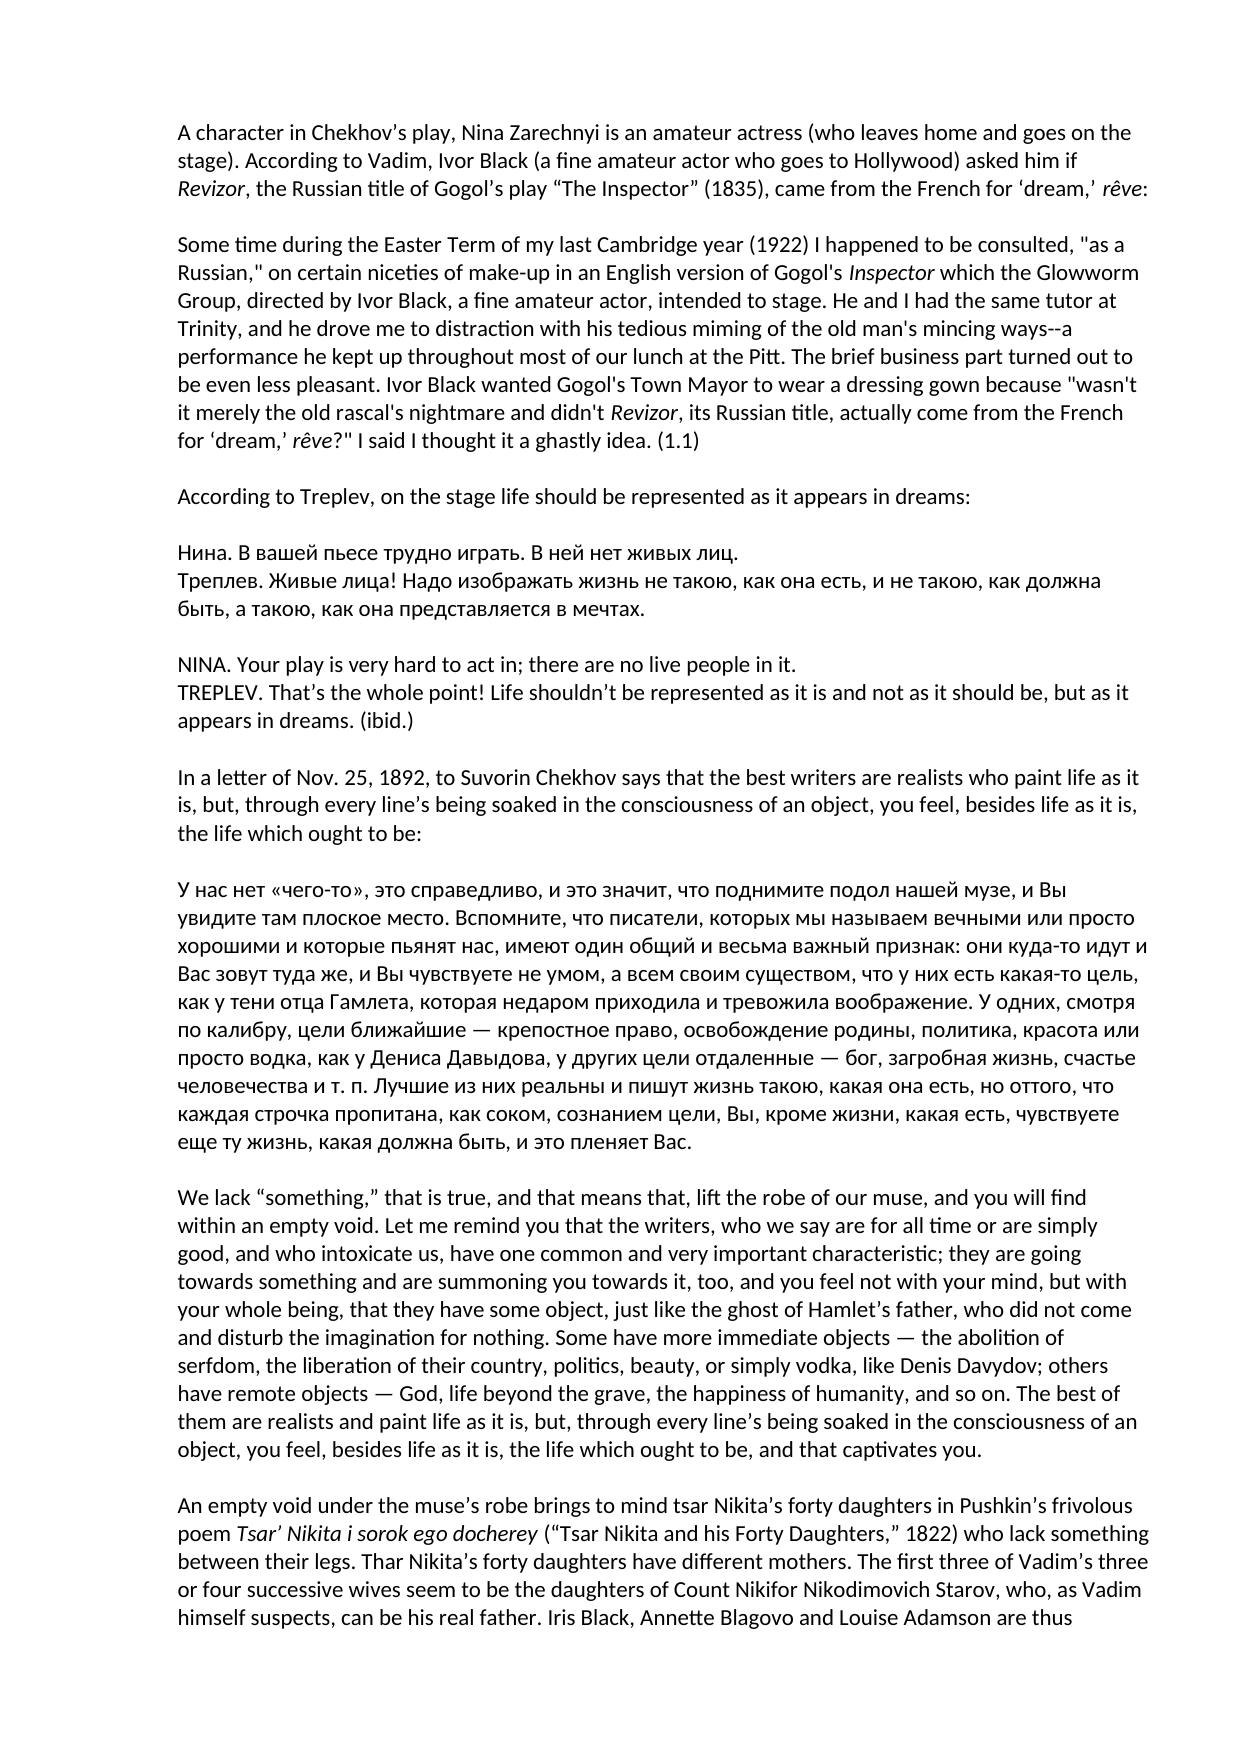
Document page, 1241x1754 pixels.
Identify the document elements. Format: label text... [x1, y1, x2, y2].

text We lack “something,” that is true, and that means that, lift the robe of our muse, and you will find within an empty void. Let me remind you that the writers, who we say are for all time or are simply good, and who intoxicate us, have one common and very important characteristic; they are going towards something and are summoning you towards it, too, and you feel not with your mind, but with your whole being, that they have some object, just like the ghost of Hamlet’s father, who did not come and disturb the imagination for nothing. Some have more immediate objects — the abolition of serfdom, the liberation of their country, politics, beauty, or simply vodka, like Denis Davydov; others have remote objects — God, life beyond the grave, the happiness of humanity, and so on. The best of them are realists and paint life as it is, but, through every line’s being soaked in the consciousness of an object, you feel, besides life as it is, the life which ought to be, and that captivates you. [177, 1183, 1152, 1463]
text NINA. Your play is very hard to act in; there are no live people in it. TREPLEV. That’s the whole point! Life shouldn’t be represented as it is and not as it should be, but as it appears in dreams. (ibid.) [177, 651, 1152, 734]
text Нина. В вашей пьесе трудно играть. В ней нет живых лиц. Треплев. Живые лица! Надо изображать жизнь не такою, как она есть, и не такою, как должна быть, а такою, как она представляется в мечтах. [177, 538, 1152, 622]
text In a letter of Nov. 25, 1892, to Suvorin Chekhov says that the best writers are realists who paint life as it is, but, through every line’s being soaked in the consciousness of an object, you feel, besides life as it is, the life which ought to be: [177, 763, 1152, 847]
text A character in Chekhov’s play, Nina Zarechnyi is an amateur actress (who leaves home and goes on the stage). According to Vadim, Ivor Black (a fine amateur actor who goes to Hollywood) asked him if Revizor, the Russian title of Gogol’s play “The Inspector” (1835), came from the French for ‘dream,’ rêve: [177, 118, 1152, 202]
text According to Treplev, on the stage life should be represented as it appears in dreams: [177, 482, 1152, 510]
text Some time during the Easter Term of my last Cambridge year (1922) I happened to be consulted, "as a Russian," on certain niceties of make-up in an English version of Gogol's Inspector which the Glowworm Group, directed by Ivor Black, a fine amateur actor, intended to stage. He and I had the same tutor at Trinity, and he drove me to distraction with his tedious miming of the old man's mincing ways--a performance he kept up throughout most of our lunch at the Pitt. The brief business part turned out to be even less pleasant. Ivor Black wanted Gogol's Town Mayor to wear a dressing gown because "wasn't it merely the old rascal's nightmare and didn't Revizor, its Russian title, actually come from the French for ‘dream,’ rêve?" I said I thought it a ghastly idea. (1.1) [177, 230, 1152, 454]
text У нас нет «чего-то», это справедливо, и это значит, что поднимите подол нашей музе, и Вы увидите там плоское место. Вспомните, что писатели, которых мы называем вечными или просто хорошими и которые пьянят нас, имеют один общий и весьма важный признак: они куда-то идут и Вас зовут туда же, и Вы чувствуете не умом, а всем своим существом, что у них есть какая-то цель, как у тени отца Гамлета, которая недаром приходила и тревожила воображение. У одних, смотря по калибру, цели ближайшие — крепостное право, освобождение родины, политика, красота или просто водка, как у Дениса Давыдова, у других цели отдаленные — бог, загробная жизнь, счастье человечества и т. п. Лучшие из них реальны и пишут жизнь такою, какая она есть, но оттого, что каждая строчка пропитана, как соком, сознанием цели, Вы, кроме жизни, какая есть, чувствуете еще ту жизнь, какая должна быть, и это пленяет Вас. [177, 875, 1152, 1155]
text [177, 1491, 1152, 1631]
